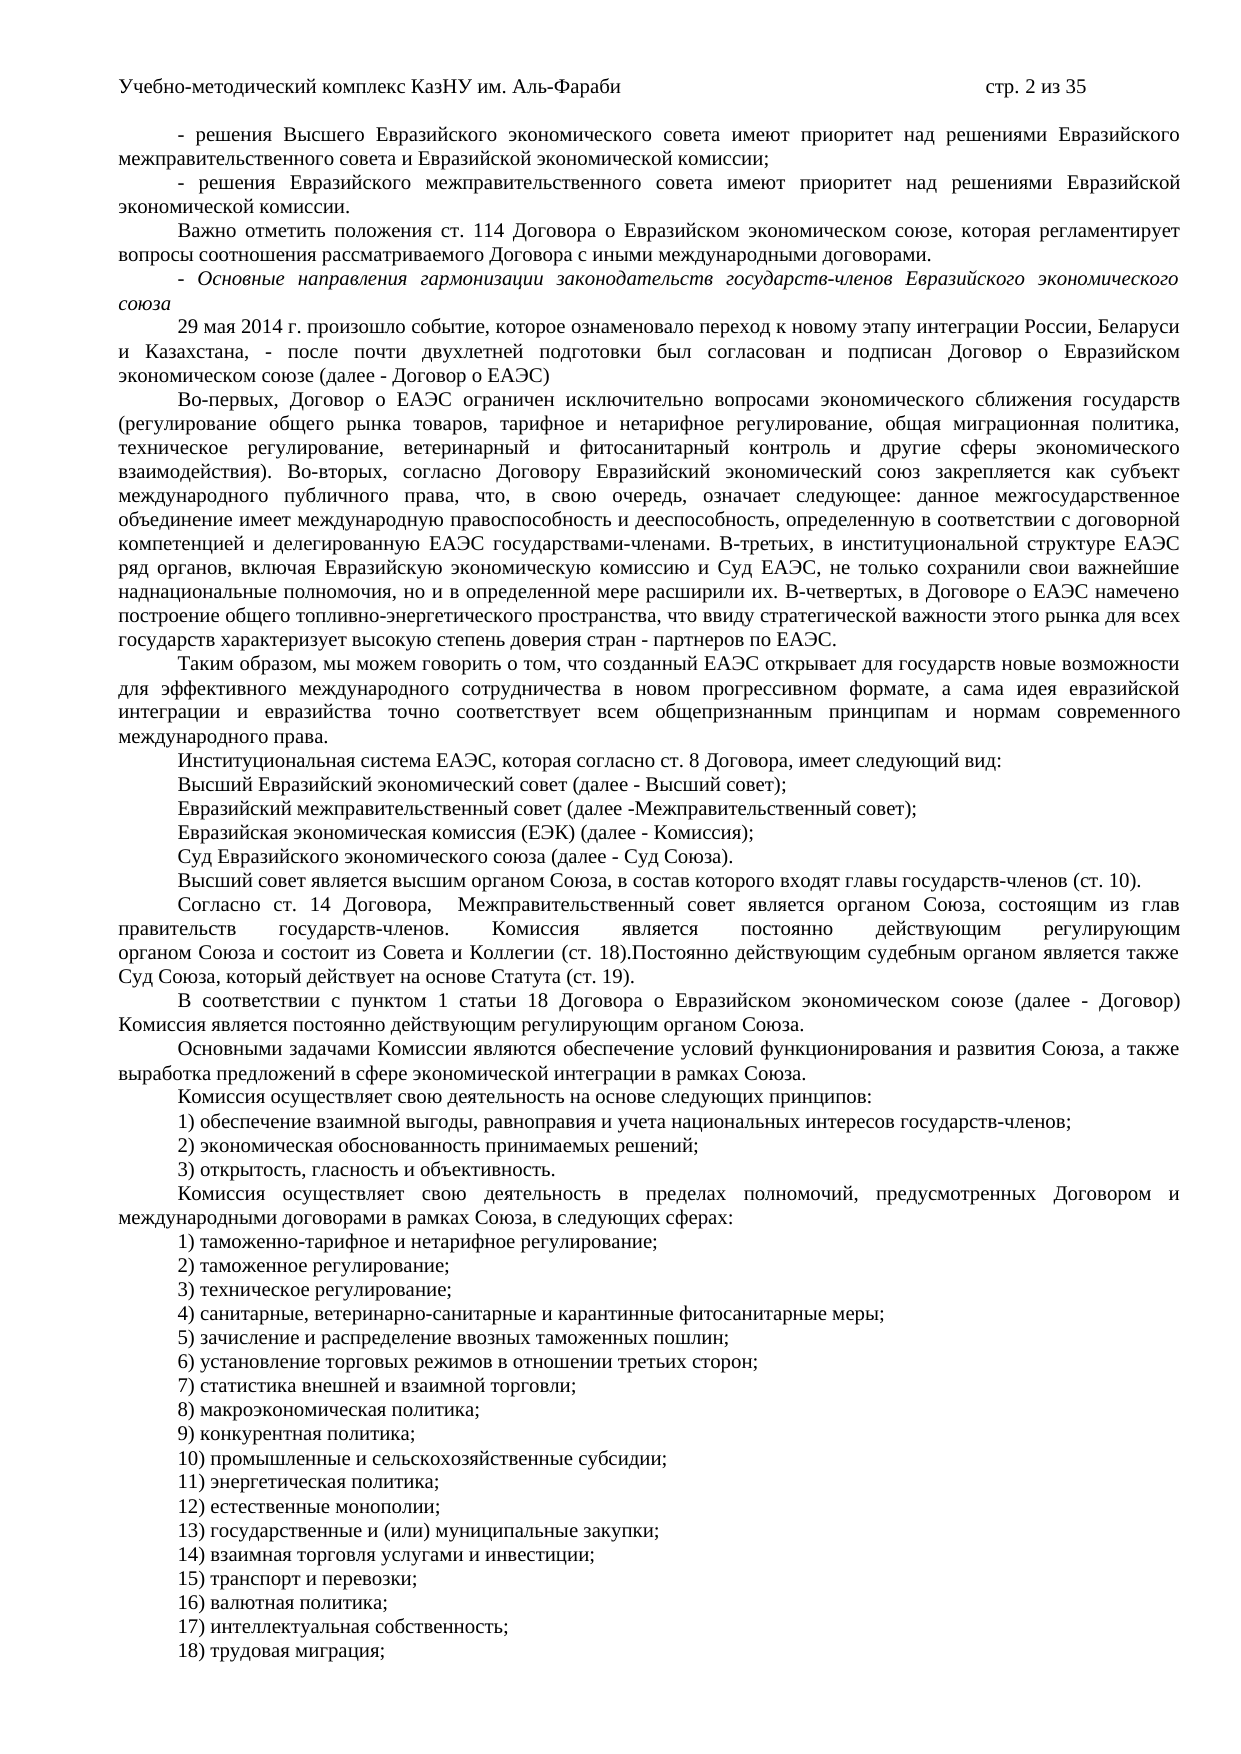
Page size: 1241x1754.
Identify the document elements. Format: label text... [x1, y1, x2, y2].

text 15) транспорт и перевозки; [118, 1566, 1181, 1590]
text Комиссия осуществляет свою деятельность в пределах полномочий, предусмотренных Договором и международными договорами в рамках Союза, в следующих сферах: [118, 1181, 1181, 1229]
text - решения Высшего Евразийского экономического совета имеют приоритет над решениями Евразийского межправительственного совета и Евразийской экономической комиссии; [118, 122, 1181, 170]
text - Основные направления гармонизации законодательств государств-членов Евразийского экономического союза [118, 266, 1181, 314]
text 29 мая 2014 г. произошло событие, которое ознаменовало переход к новому этапу интеграции России, Беларуси и Казахстана, - после почти двухлетней подготовки был согласован и подписан Договор о Евразийском экономическом союзе (далее - Договор о ЕАЭС) [118, 314, 1181, 387]
text Таким образом, мы можем говорить о том, что созданный ЕАЭС открывает для государств новые возможности для эффективного международного сотрудничества в новом прогрессивном формате, а сама идея евразийской интеграции и евразийства точно соответствует всем общепризнанным принципам и нормам современного международного права. [118, 651, 1181, 748]
text Евразийский межправительственный совет (далее -Межправительственный совет); [118, 796, 1181, 820]
text 2) таможенное регулирование; [118, 1253, 1181, 1277]
text 8) макроэкономическая политика; [118, 1397, 1181, 1421]
text 2) экономическая обоснованность принимаемых решений; [118, 1133, 1181, 1157]
text 16) валютная политика; [118, 1590, 1181, 1614]
text Высший совет является высшим органом Союза, в состав которого входят главы государств-членов (ст. 10). [118, 868, 1181, 892]
text - решения Евразийского межправительственного совета имеют приоритет над решениями Евразийской экономической комиссии. [118, 170, 1181, 218]
text 17) интеллектуальная собственность; [118, 1614, 1181, 1638]
text 1) таможенно-тарифное и нетарифное регулирование; [118, 1229, 1181, 1253]
text 3) техническое регулирование; [118, 1277, 1181, 1301]
text Основными задачами Комиссии являются обеспечение условий функционирования и развития Союза, а также выработка предложений в сфере экономической интеграции в рамках Союза. [118, 1036, 1181, 1084]
text 6) установление торговых режимов в отношении третьих сторон; [118, 1349, 1181, 1373]
text 5) зачисление и распределение ввозных таможенных пошлин; [118, 1325, 1181, 1349]
text 14) взаимная торговля услугами и инвестиции; [118, 1542, 1181, 1566]
text 12) естественные монополии; [118, 1493, 1181, 1518]
text Важно отметить положения ст. 114 Договора о Евразийском экономическом союзе, которая регламентирует вопросы соотношения рассматриваемого Договора с иными международными договорами. [118, 218, 1181, 266]
text 1) обеспечение взаимной выгоды, равноправия и учета национальных интересов государств-членов; [118, 1108, 1181, 1133]
text Высший Евразийский экономический совет (далее - Высший совет); [118, 772, 1181, 796]
text 3) открытость, гласность и объективность. [118, 1157, 1181, 1181]
text Во-первых, Договор о ЕАЭС ограничен исключительно вопросами экономического сближения государств (регулирование общего рынка товаров, тарифное и нетарифное регулирование, общая миграционная политика, техническое регулирование, ветеринарный и фитосанитарный контроль и другие сферы экономического взаимодействия). Во-вторых, согласно Договору Евразийский экономический союз закрепляется как субъект международного публичного права, что, в свою очередь, означает следующее: данное межгосударственное объединение имеет международную правоспособность и дееспособность, определенную в соответствии с договорной компетенцией и делегированную ЕАЭС государствами-членами. В-третьих, в институциональной структуре ЕАЭС ряд органов, включая Евразийскую экономическую комиссию и Суд ЕАЭС, не только сохранили свои важнейшие наднациональные полномочия, но и в определенной мере расширили их. В-четвертых, в Договоре о ЕАЭС намечено построение общего топливно-энергетического пространства, что ввиду стратегической важности этого рынка для всех государств характеризует высокую степень доверия стран - партнеров по ЕАЭС. [118, 387, 1181, 651]
text Согласно ст. 14 Договора, Межправительственный совет является органом Союза, состоящим из глав правительств государств-членов. Комиссия является постоянно действующим регулирующим органом Союза и состоит из Совета и Коллегии (ст. 18).Постоянно действующим судебным органом является также Суд Союза, который действует на основе Статута (ст. 19). [118, 892, 1181, 988]
text 18) трудовая миграция; [118, 1638, 1181, 1662]
text 9) конкурентная политика; [118, 1421, 1181, 1445]
text Суд Евразийского экономического союза (далее - Суд Союза). [118, 844, 1181, 868]
text 13) государственные и (или) муниципальные закупки; [118, 1518, 1181, 1542]
text 4) санитарные, ветеринарно-санитарные и карантинные фитосанитарные меры; [118, 1301, 1181, 1325]
text Комиссия осуществляет свою деятельность на основе следующих принципов: [118, 1084, 1181, 1108]
text Институциональная система ЕАЭС, которая согласно ст. 8 Договора, имеет следующий вид: [118, 748, 1181, 772]
text 7) статистика внешней и взаимной торговли; [118, 1373, 1181, 1397]
text В соответствии с пунктом 1 статьи 18 Договора о Евразийском экономическом союзе (далее - Договор) Комиссия является постоянно действующим регулирующим органом Союза. [118, 988, 1181, 1036]
text 10) промышленные и сельскохозяйственные субсидии; [118, 1445, 1181, 1469]
text Евразийская экономическая комиссия (ЕЭК) (далее - Комиссия); [118, 820, 1181, 844]
text 11) энергетическая политика; [118, 1469, 1181, 1493]
